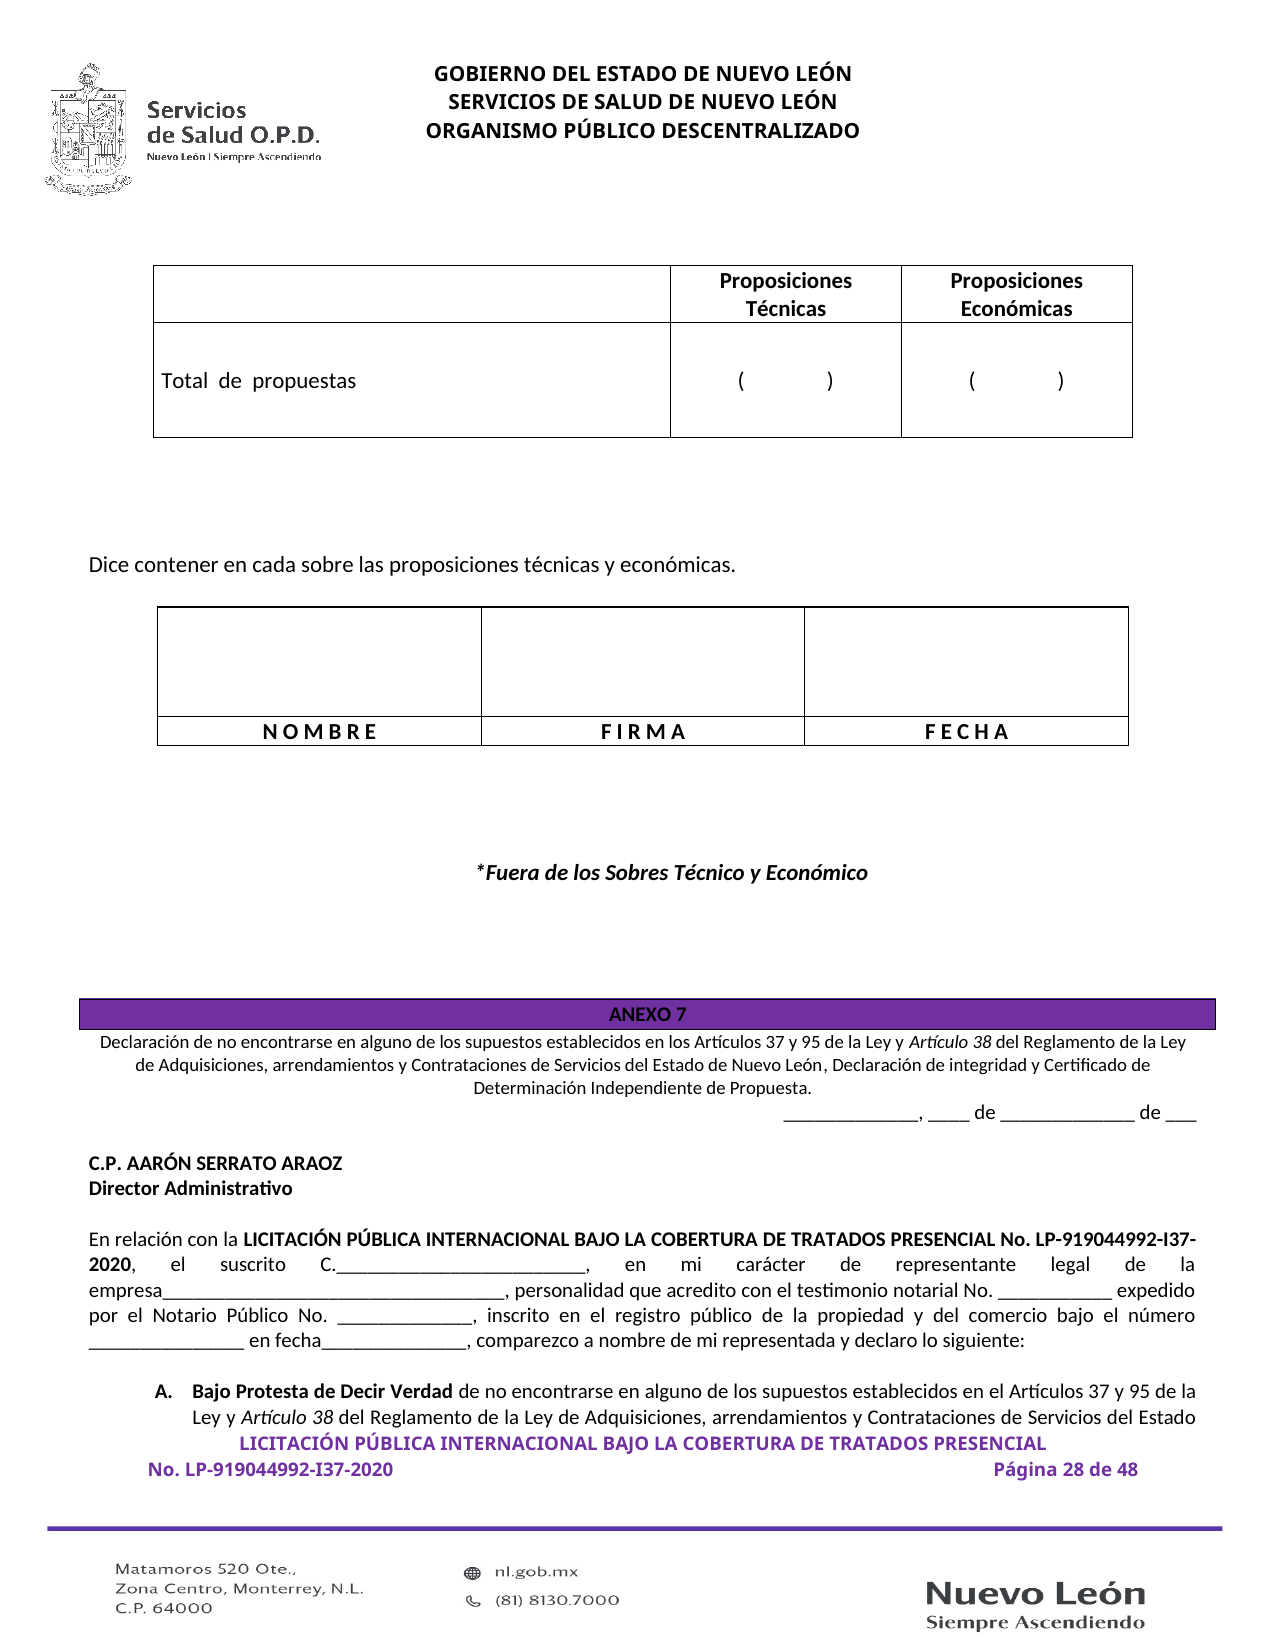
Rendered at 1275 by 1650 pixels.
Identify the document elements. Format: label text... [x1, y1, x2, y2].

table_cell F E C H A [805, 717, 1128, 745]
table_cell F I R M A [482, 717, 804, 745]
text Dice contener en cada sobre las proposiciones técnicas y económicas. [89, 550, 1197, 578]
text *Fuera de los Sobres Técnico y Económico [148, 858, 1197, 886]
table_header [154, 266, 670, 322]
table_cell ( ) [671, 323, 901, 437]
text En relación con la LICITACIÓN PÚBLICA INTERNACIONAL BAJO LA COBERTURA DE TRATADOS PRESENCIAL No. LP-919044992-I37-2020, el suscrito C.________________________, en mi carácter de representante legal de la empresa_________________________________, personalidad que acredito con el testimonio notarial No. ___________ expedido por el Notario Público No. _____________, inscrito en el registro público de la propiedad y del comercio bajo el número _______________ en fecha______________, comparezco a nombre de mi representada y declaro lo siguiente: [89, 1226, 1197, 1353]
text Declaración de no encontrarse en alguno de los supuestos establecidos en los Artículos 37 y 95 de la Ley y Artículo 38 del Reglamento de la Ley de Adquisiciones, arrendamientos y Contrataciones de Servicios del Estado de Nuevo León, Declaración de integridad y Certificado de Determinación Independiente de Propuesta. [89, 1030, 1197, 1099]
text Director Administrativo [89, 1175, 1197, 1201]
text ANEXO 7 [80, 1000, 1215, 1029]
picture [9, 7, 356, 252]
table_cell N O M B R E [158, 717, 481, 745]
table_header Proposiciones Económicas [902, 266, 1132, 322]
table_header [482, 608, 804, 716]
text _____________, ____ de _____________ de ___ [89, 1099, 1197, 1124]
picture [42, 1521, 1223, 1639]
table_header Proposiciones Técnicas [671, 266, 901, 322]
table_cell Total de propuestas [154, 323, 670, 437]
table_header [158, 608, 481, 716]
table_header [805, 608, 1128, 716]
table_cell ( ) [902, 323, 1132, 437]
text C.P. AARÓN SERRATO ARAOZ [89, 1150, 1197, 1175]
